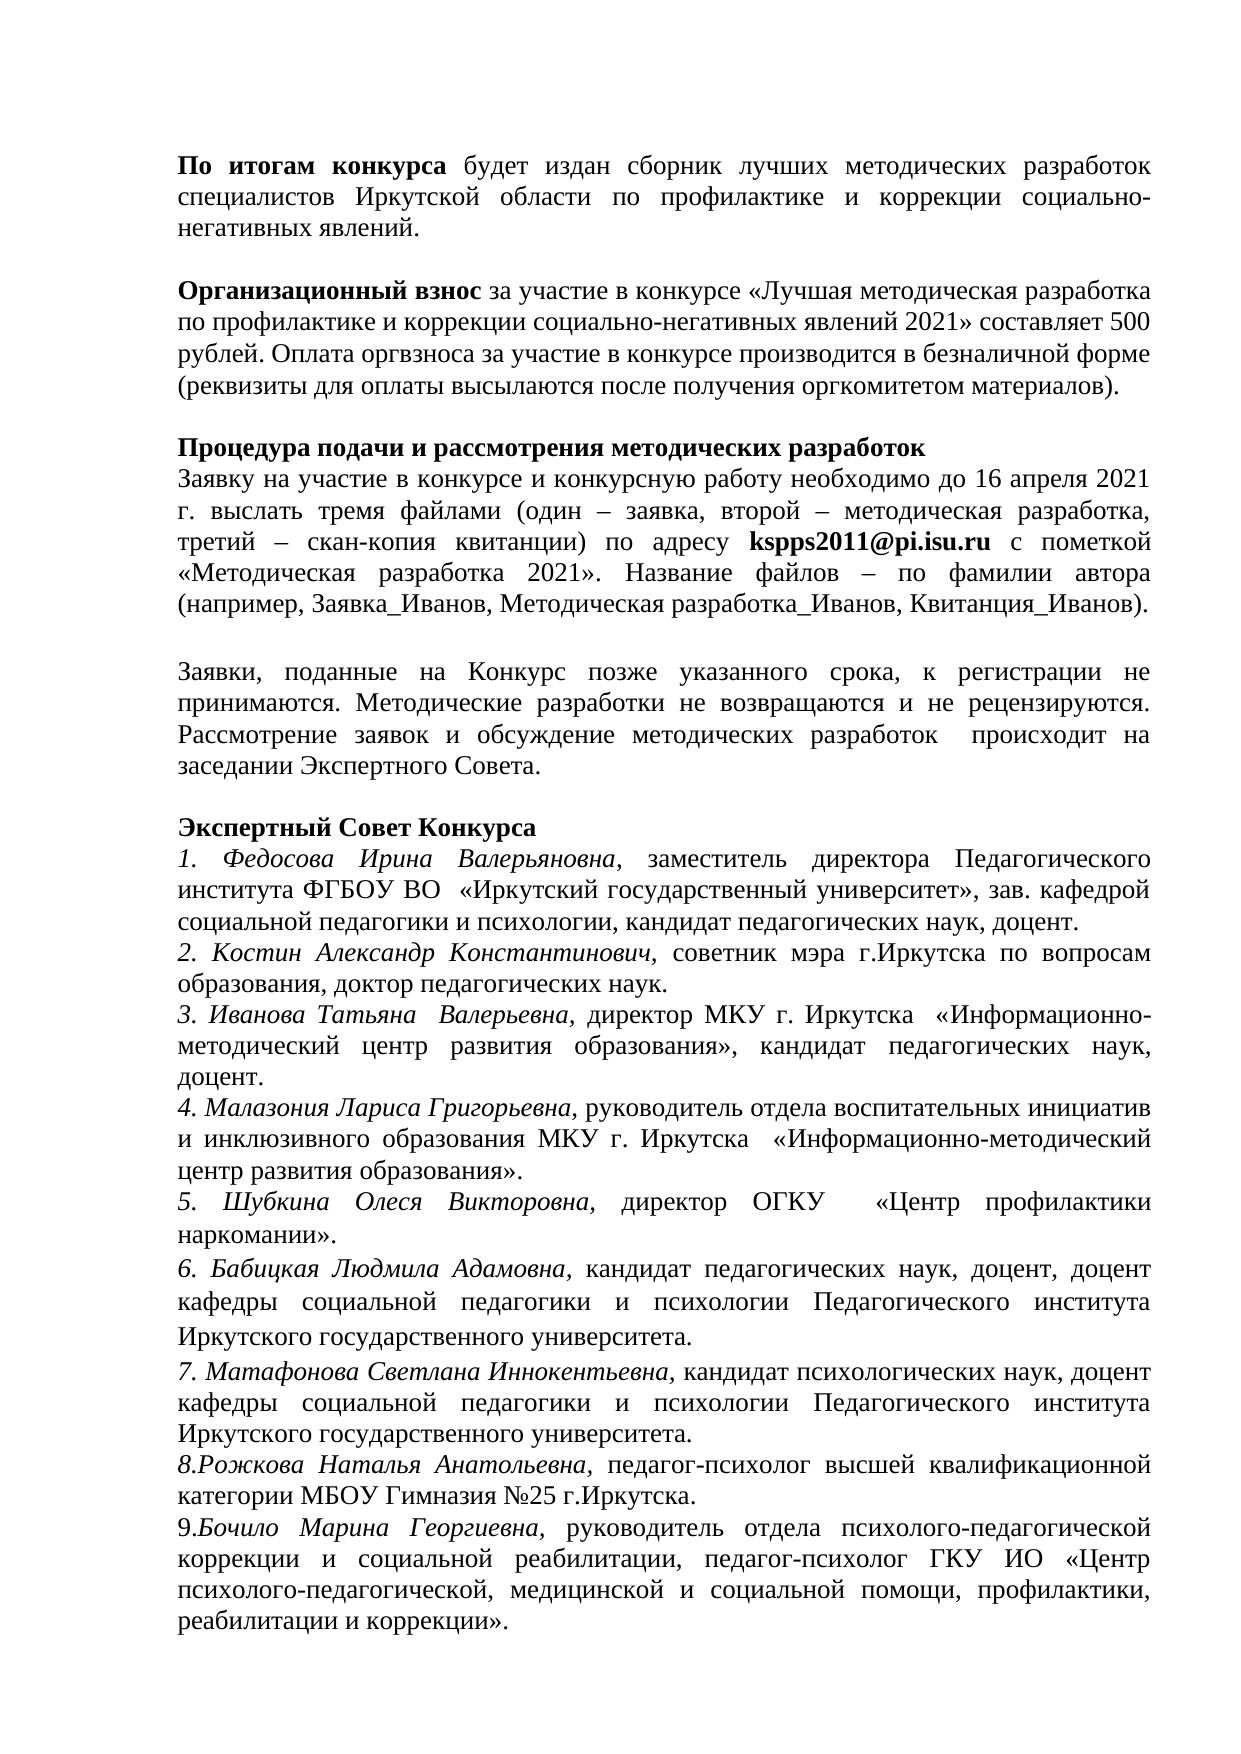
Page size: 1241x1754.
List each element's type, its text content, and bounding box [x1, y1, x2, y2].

text 8.Рожкова Наталья Анатольевна, педагог-психолог высшей квалификационной категории МБОУ Гимназия №25 г.Иркутска. [177, 1448, 1152, 1511]
text 7. Матафонова Светлана Иннокентьевна, кандидат психологических наук, доцент кафедры социальной педагогики и психологии Педагогического института Иркутского государственного университета. [177, 1355, 1152, 1448]
text 6. Бабицкая Людмила Адамовна, кандидат педагогических наук, доцент, доцент кафедры социальной педагогики и психологии Педагогического института Иркутского государственного университета. [177, 1252, 1152, 1352]
text 3. Иванова Татьяна Валерьевна, директор МКУ г. Иркутска «Информационно-методический центр развития образования», кандидат педагогических наук, доцент. [177, 998, 1152, 1091]
text Заявку на участие в конкурсе и конкурсную работу необходимо до 16 апреля . выслать тремя файлами (один – заявка, второй – методическая разработка, третий – скан-копия квитанции) по адресу kspps2011@pi.isu.ru с пометкой «Методическая разработка 2021». Название файлов – по фамилии автора (например, Заявка_Иванов, Методическая разработка_Иванов, Квитанция_Иванов). [177, 463, 1152, 618]
text Экспертный Совет Конкурса [177, 811, 1152, 842]
text 4. Малазония Лариса Григорьевна, руководитель отдела воспитательных инициатив и инклюзивного образования МКУ г. Иркутска «Информационно-методический центр развития образования». [177, 1091, 1152, 1185]
text Заявки, поданные на Конкурс позже указанного срока, к регистрации не принимаются. Методические разработки не возвращаются и не рецензируются. Рассмотрение заявок и обсуждение методических разработок происходит на заседании Экспертного Совета. [177, 655, 1152, 780]
text 2. Костин Александр Константинович, советник мэра г.Иркутска по вопросам образования, доктор педагогических наук. [177, 936, 1152, 998]
text 1. Федосова Ирина Валерьяновна, заместитель директора Педагогического института ФГБОУ ВО «Иркутский государственный университет», зав. кафедрой социальной педагогики и психологии, кандидат педагогических наук, доцент. [177, 842, 1152, 936]
text По итогам конкурса будет издан сборник лучших методических разработок специалистов Иркутской области по профилактике и коррекции социально-негативных явлений. [177, 149, 1152, 243]
text Процедура подачи и рассмотрения методических разработок [177, 431, 1152, 463]
text 5. Шубкина Олеся Викторовна, директор ОГКУ «Центр профилактики наркомании». [177, 1185, 1152, 1249]
text Организационный взнос за участие в конкурсе «Лучшая методическая разработка по профилактике и коррекции социально-негативных явлений 2021» составляет 500 рублей. Оплата оргвзноса за участие в конкурсе производится в безналичной форме (реквизиты для оплаты высылаются после получения оргкомитетом материалов). [177, 274, 1152, 400]
text 9.Бочило Марина Георгиевна, руководитель отдела психолого-педагогической коррекции и социальной реабилитации, педагог-психолог ГКУ ИО «Центр психолого-педагогической, медицинской и социальной помощи, профилактики, реабилитации и коррекции». [177, 1511, 1152, 1635]
